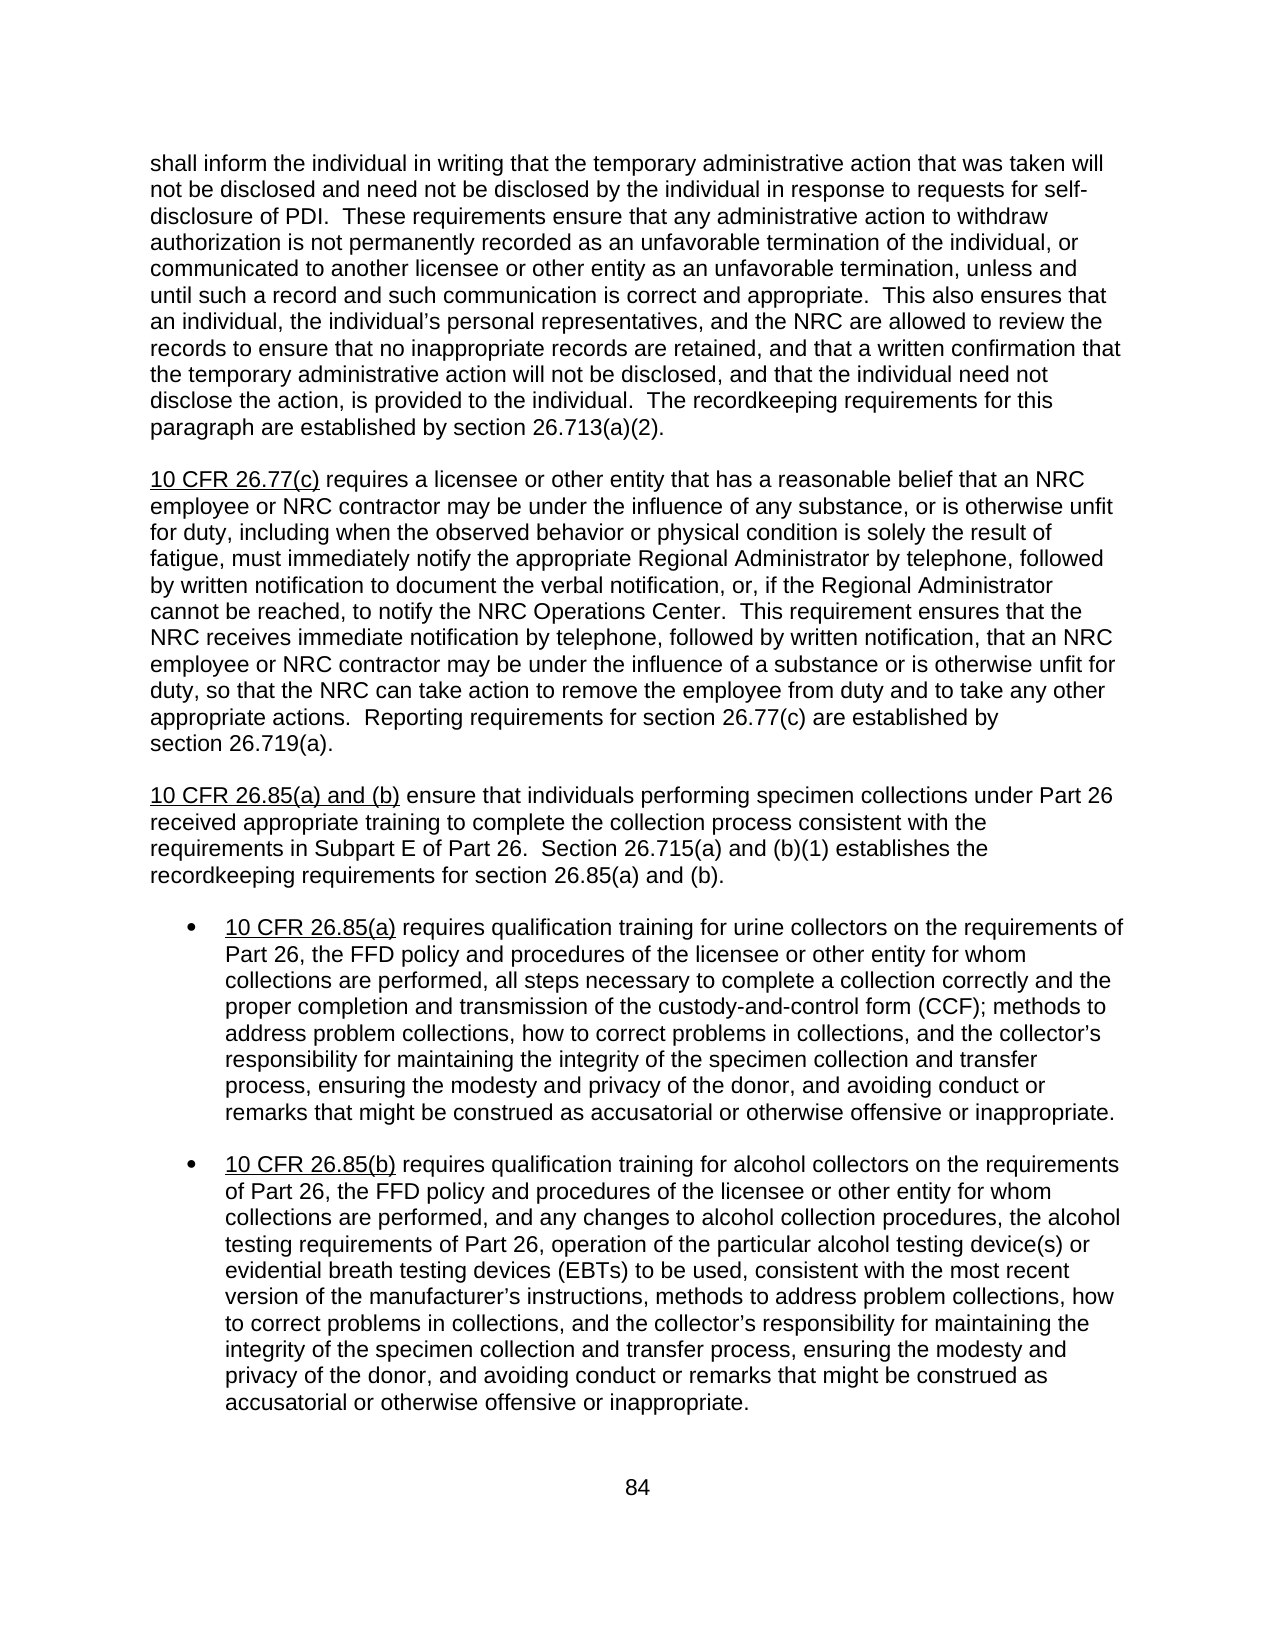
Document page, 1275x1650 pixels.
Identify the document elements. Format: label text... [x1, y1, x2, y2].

list 10 CFR 26.85(a) requires qualification training for urine collectors on the requirements of Part 26, the FFD policy and procedures of the licensee or other entity for whom collections are performed, all steps necessary to complete a collection correctly and the proper completion and transmission of the custody-and-control form (CCF); methods to address problem collections, how to correct problems in collections, and the collector’s responsibility for maintaining the integrity of the specimen collection and transfer process, ensuring the modesty and privacy of the donor, and avoiding conduct or remarks that might be construed as accusatorial or otherwise offensive or inappropriate. [187, 914, 1125, 1125]
text 10 CFR 26.85(a) and (b) ensure that individuals performing specimen collections under Part 26 received appropriate training to complete the collection process consistent with the requirements in Subpart E of Part 26. Section 26.715(a) and (b)(1) establishes the recordkeeping requirements for section 26.85(a) and (b). [150, 782, 1125, 888]
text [150, 150, 1125, 440]
list 10 CFR 26.85(b) requires qualification training for alcohol collectors on the requirements of Part 26, the FFD policy and procedures of the licensee or other entity for whom collections are performed, and any changes to alcohol collection procedures, the alcohol testing requirements of Part 26, operation of the particular alcohol testing device(s) or evidential breath testing devices (EBTs) to be used, consistent with the most recent version of the manufacturer’s instructions, methods to address problem collections, how to correct problems in collections, and the collector’s responsibility for maintaining the integrity of the specimen collection and transfer process, ensuring the modesty and privacy of the donor, and avoiding conduct or remarks that might be construed as accusatorial or otherwise offensive or inappropriate. [187, 1151, 1125, 1415]
text 10 CFR 26.77(c) requires a licensee or other entity that has a reasonable belief that an NRC employee or NRC contractor may be under the influence of any substance, or is otherwise unfit for duty, including when the observed behavior or physical condition is solely the result of fatigue, must immediately notify the appropriate Regional Administrator by telephone, followed by written notification to document the verbal notification, or, if the Regional Administrator cannot be reached, to notify the NRC Operations Center. This requirement ensures that the NRC receives immediate notification by telephone, followed by written notification, that an NRC employee or NRC contractor may be under the influence of a substance or is otherwise unfit for duty, so that the NRC can take action to remove the employee from duty and to take any other appropriate actions. Reporting requirements for section 26.77(c) are established by section 26.719(a). [150, 466, 1125, 756]
